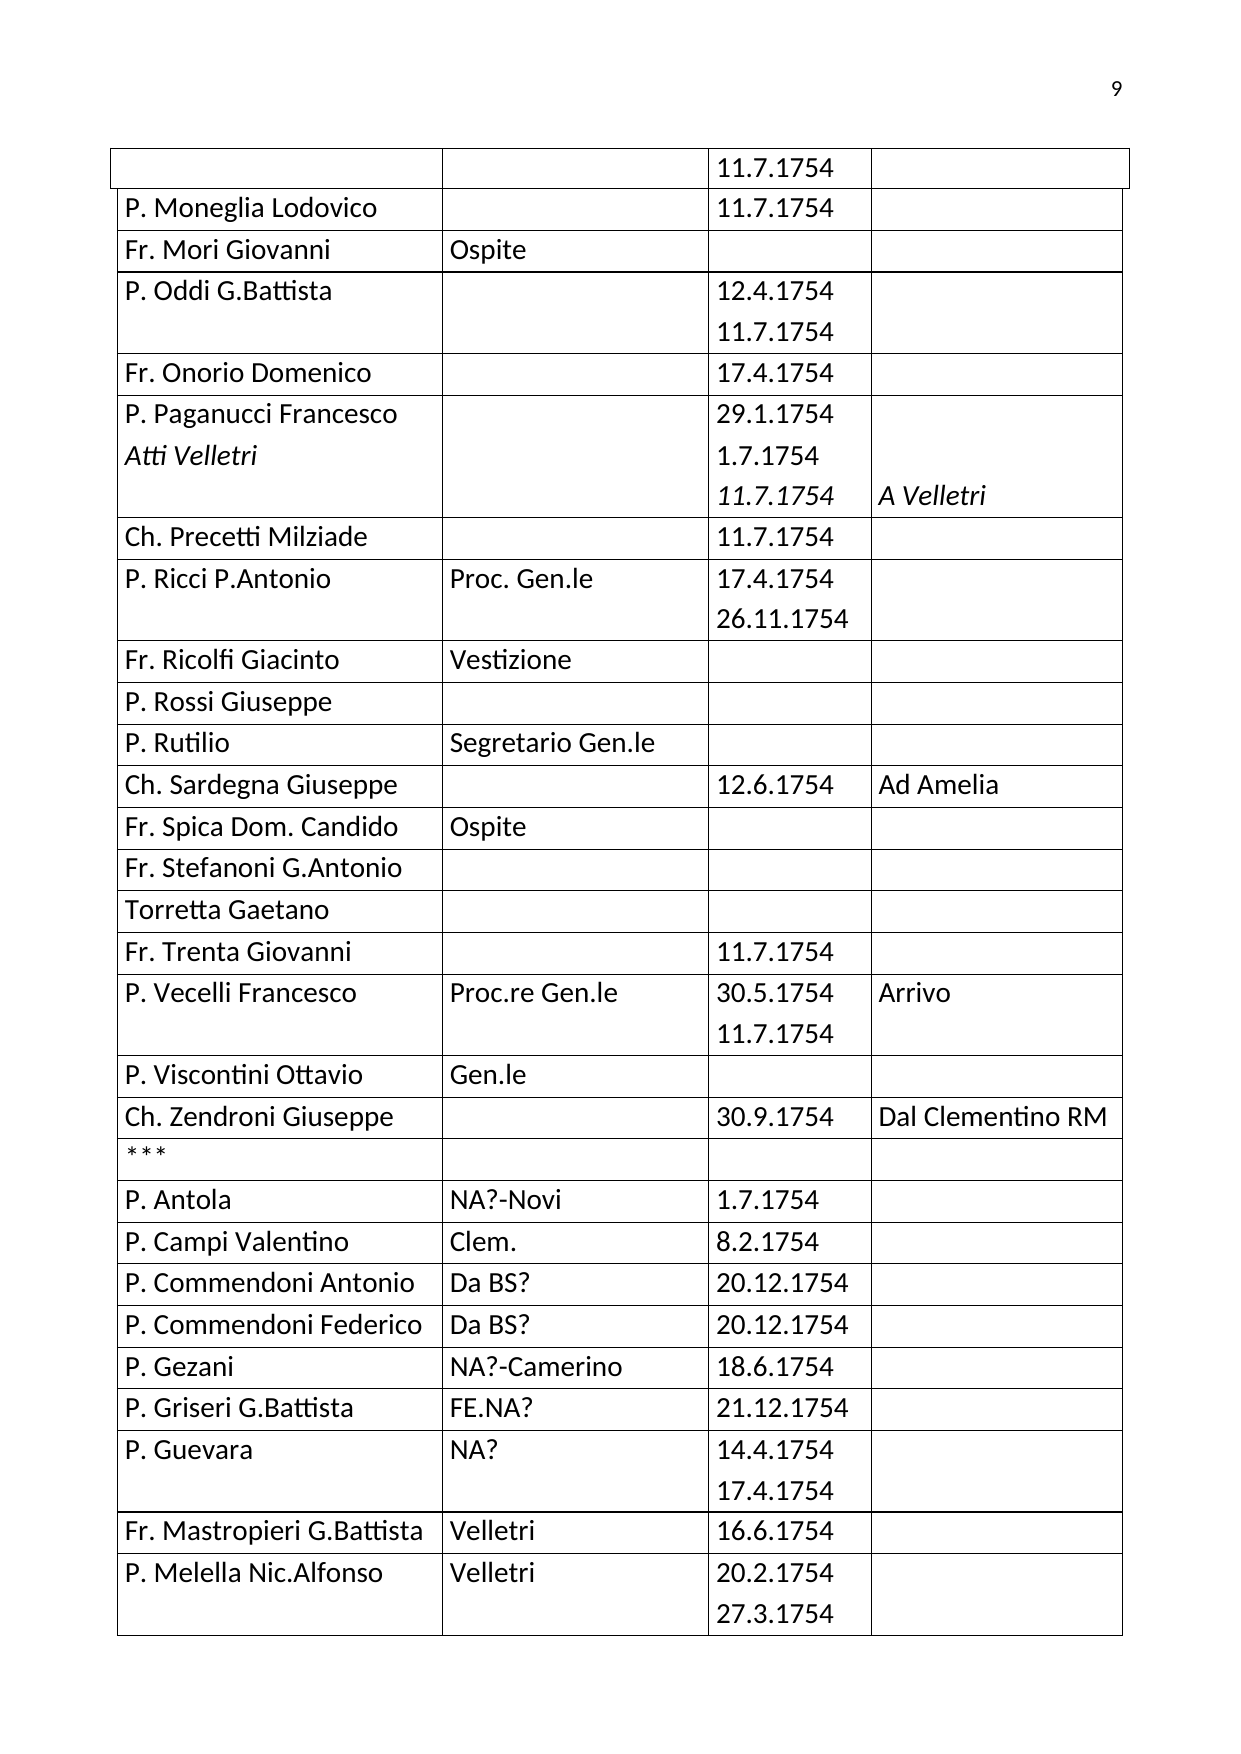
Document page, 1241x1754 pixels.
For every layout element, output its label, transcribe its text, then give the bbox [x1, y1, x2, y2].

table_cell Da Amelia [872, 149, 1129, 188]
table_cell [872, 1348, 1122, 1388]
table_cell Gen.le [443, 1056, 708, 1097]
table_cell [872, 1389, 1122, 1430]
table_cell [872, 1306, 1122, 1347]
table_cell [709, 641, 871, 682]
table_cell [443, 891, 708, 932]
table_cell Ch. Sardegna Giuseppe [118, 766, 442, 807]
table_cell [443, 354, 708, 394]
table_cell [443, 1098, 708, 1138]
table_cell Fr. Trenta Giovanni [118, 933, 442, 973]
table_cell [709, 231, 871, 271]
table_cell [872, 641, 1122, 682]
table_cell Ospite [443, 231, 708, 271]
table_cell Segretario Gen.le [443, 725, 708, 765]
table_cell Ch. Precetti Milziade [118, 518, 442, 559]
table_cell 12.6.1754 [709, 766, 871, 807]
table_cell [872, 1554, 1122, 1634]
table_cell Da BS? [443, 1264, 708, 1305]
table_cell [872, 1139, 1122, 1180]
table_cell [872, 683, 1122, 723]
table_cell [118, 1554, 442, 1634]
table_cell [709, 808, 871, 848]
table_cell P. Campi Valentino [118, 1223, 442, 1263]
table_cell [872, 354, 1122, 394]
table_cell [709, 1056, 871, 1097]
table_cell 17.4.1754 [709, 354, 871, 394]
table_cell P. Oddi G.Battista [118, 273, 442, 353]
table_cell [443, 850, 708, 890]
table_cell Vestizione [443, 641, 708, 682]
table_cell A Velletri [872, 396, 1122, 517]
table_cell NA?-Camerino [443, 1348, 708, 1388]
table_cell [443, 1139, 708, 1180]
table_cell [872, 1223, 1122, 1263]
table_cell 17.4.1754 26.11.1754 [709, 560, 871, 640]
table_cell P. Paganucci Francesco Atti Velletri [118, 396, 442, 517]
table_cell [111, 149, 442, 188]
table_cell 16.6.1754 [709, 1513, 871, 1553]
table_cell [872, 891, 1122, 932]
table_cell [872, 1056, 1122, 1097]
table_cell 30.9.1754 [709, 1098, 871, 1138]
table_cell [443, 189, 708, 230]
table_cell 8.2.1754 [709, 1223, 871, 1263]
table_cell P. Gezani [118, 1348, 442, 1388]
table_cell NA?-Novi [443, 1181, 708, 1222]
table_cell [872, 560, 1122, 640]
table_cell [872, 808, 1122, 848]
table_cell Ch. Zendroni Giuseppe [118, 1098, 442, 1138]
table_cell Fr. Mastropieri G.Battista [118, 1513, 442, 1553]
table_cell 20.12.1754 [709, 1306, 871, 1347]
table_cell Torretta Gaetano [118, 891, 442, 932]
table_cell Arrivo [872, 975, 1122, 1055]
table_cell FE.NA? [443, 1389, 708, 1430]
table_cell 14.4.1754 17.4.1754 [709, 1431, 871, 1511]
table_cell [443, 273, 708, 353]
table_cell 20.12.1754 [709, 1264, 871, 1305]
table_cell NA? [443, 1431, 708, 1511]
table_cell P. Rutilio [118, 725, 442, 765]
table_cell P. Rossi Giuseppe [118, 683, 442, 723]
table_cell [443, 396, 708, 517]
table_cell [709, 1139, 871, 1180]
table_cell [872, 273, 1122, 353]
table_cell P. Antola [118, 1181, 442, 1222]
table_cell [709, 891, 871, 932]
table_cell [443, 933, 708, 973]
table_cell 21.12.1754 [709, 1389, 871, 1430]
table_cell 1.7.1754 [709, 1181, 871, 1222]
table_cell [872, 725, 1122, 765]
table_cell [709, 725, 871, 765]
table_cell P. Moneglia Lodovico [118, 189, 442, 230]
table_cell 12.4.1754 11.7.1754 [709, 273, 871, 353]
table_cell Velletri [443, 1554, 708, 1634]
table_cell 29.1.1754 1.7.1754 11.7.1754 [709, 396, 871, 517]
table_cell [443, 766, 708, 807]
table_cell [872, 518, 1122, 559]
table_cell Fr. Stefanoni G.Antonio [118, 850, 442, 890]
table_cell [443, 683, 708, 723]
table_cell Ospite [443, 808, 708, 848]
table_cell [709, 683, 871, 723]
table_cell Clem. [443, 1223, 708, 1263]
table_cell P. Vecelli Francesco [118, 975, 442, 1055]
table_cell P. Viscontini Ottavio [118, 1056, 442, 1097]
table_cell 11.7.1754 [709, 933, 871, 973]
table_cell [872, 231, 1122, 271]
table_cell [709, 149, 871, 188]
table_cell Fr. Onorio Domenico [118, 354, 442, 394]
table_cell Fr. Ricolfi Giacinto [118, 641, 442, 682]
table_cell [872, 1264, 1122, 1305]
table_cell 11.7.1754 [709, 518, 871, 559]
table_cell [443, 518, 708, 559]
table_cell [872, 850, 1122, 890]
table_cell [872, 1513, 1122, 1553]
table_cell P. Griseri G.Battista [118, 1389, 442, 1430]
table_cell 11.7.1754 [709, 189, 871, 230]
table_cell P. Guevara [118, 1431, 442, 1511]
table_cell Velletri [443, 1513, 708, 1553]
table_cell Proc.re Gen.le [443, 975, 708, 1055]
table_cell P. Ricci P.Antonio [118, 560, 442, 640]
table_cell [709, 850, 871, 890]
table_cell P. Commendoni Federico [118, 1306, 442, 1347]
table_cell P. Commendoni Antonio [118, 1264, 442, 1305]
table_cell [872, 1181, 1122, 1222]
table_cell *** [118, 1139, 442, 1180]
table_cell [872, 1431, 1122, 1511]
table_cell [872, 933, 1122, 973]
table_cell Dal Clementino RM [872, 1098, 1122, 1138]
table_cell Fr. Mori Giovanni [118, 231, 442, 271]
table_cell Fr. Spica Dom. Candido [118, 808, 442, 848]
table_cell 18.6.1754 [709, 1348, 871, 1388]
table_cell Ad Amelia [872, 766, 1122, 807]
table_cell 30.5.1754 11.7.1754 [709, 975, 871, 1055]
table_cell Da BS? [443, 1306, 708, 1347]
table_cell Proc. Gen.le [443, 560, 708, 640]
table_cell [872, 189, 1122, 230]
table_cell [709, 1554, 871, 1634]
table_cell [443, 149, 708, 188]
